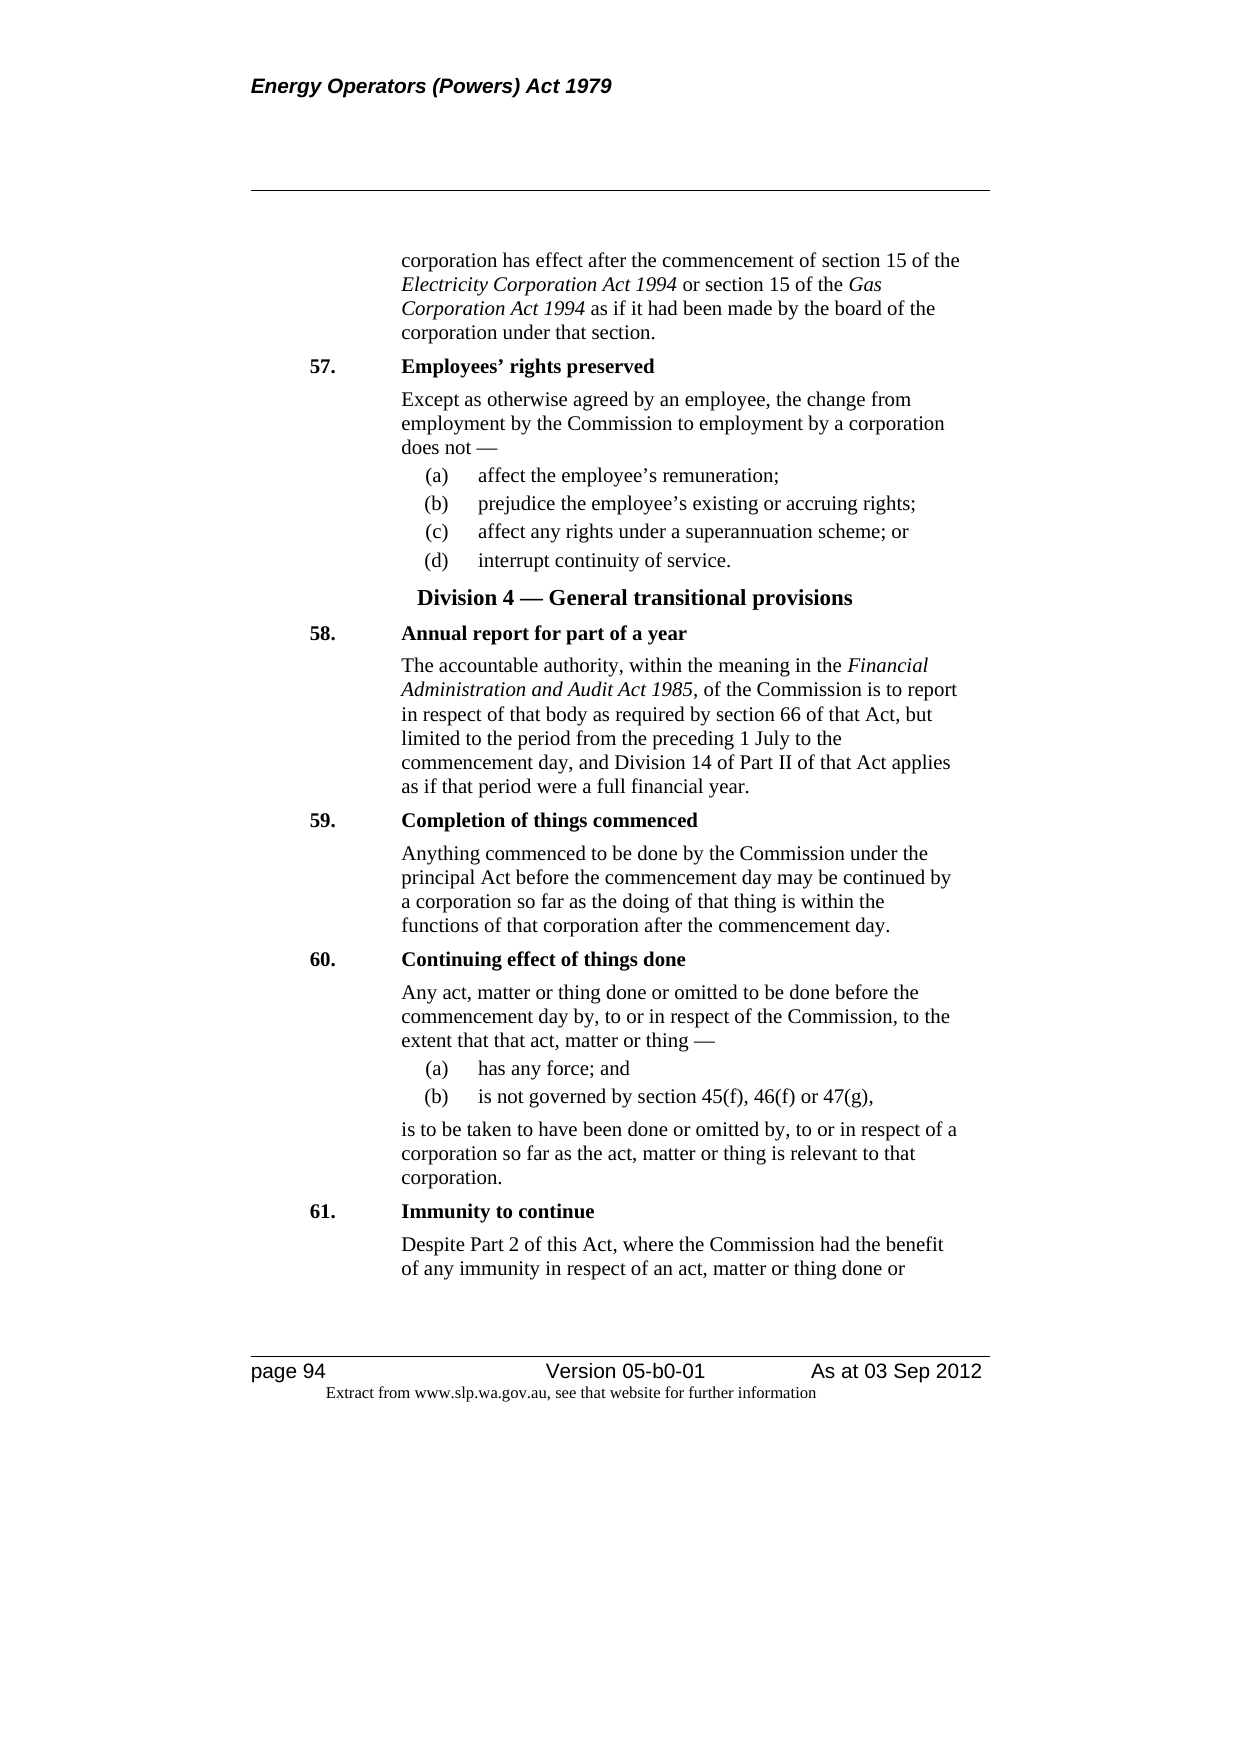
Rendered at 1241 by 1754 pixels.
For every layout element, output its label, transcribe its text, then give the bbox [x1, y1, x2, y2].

text Except as otherwise agreed by an employee, the change from employment by the Commission to employment by a corporation does not — [312, 387, 960, 459]
text (a) affect the employee’s remuneration; [389, 463, 960, 487]
text (d) interrupt continuity of service. [389, 548, 960, 572]
subtitle 57. Employees’ rights preserved [309, 354, 960, 378]
text Any act, matter or thing done or omitted to be done before the commencement day by, to or in respect of the Commission, to the extent that that act, matter or thing — [312, 979, 960, 1052]
subtitle Division 4 — General transitional provisions [309, 584, 960, 611]
text (a) has any force; and [389, 1056, 960, 1080]
text (b) prejudice the employee’s existing or accruing rights; [389, 491, 960, 515]
subtitle 58. Annual report for part of a year [309, 621, 960, 645]
text Anything commenced to be done by the Commission under the principal Act before the commencement day may be continued by a corporation so far as the doing of that thing is within the functions of that corporation after the commencement day. [312, 841, 960, 937]
text The accountable authority, within the meaning in the Financial Administration and Audit Act 1985, of the Commission is to report in respect of that body as required by section 66 of that Act, but limited to the period from the preceding 1 July to the commencement day, and Division 14 of Part II of that Act applies as if that period were a full financial year. [312, 653, 960, 798]
text (c) affect any rights under a superannuation scheme; or [389, 519, 960, 543]
text is to be taken to have been done or omitted by, to or in respect of a corporation so far as the act, matter or thing is relevant to that corporation. [312, 1117, 960, 1189]
text (b) is not governed by section 45(f), 46(f) or 47(g), [389, 1084, 960, 1108]
subtitle 59. Completion of things commenced [309, 808, 960, 832]
subtitle 60. Continuing effect of things done [309, 947, 960, 971]
subtitle 61. Immunity to continue [309, 1199, 960, 1223]
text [312, 1232, 960, 1280]
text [312, 247, 960, 344]
